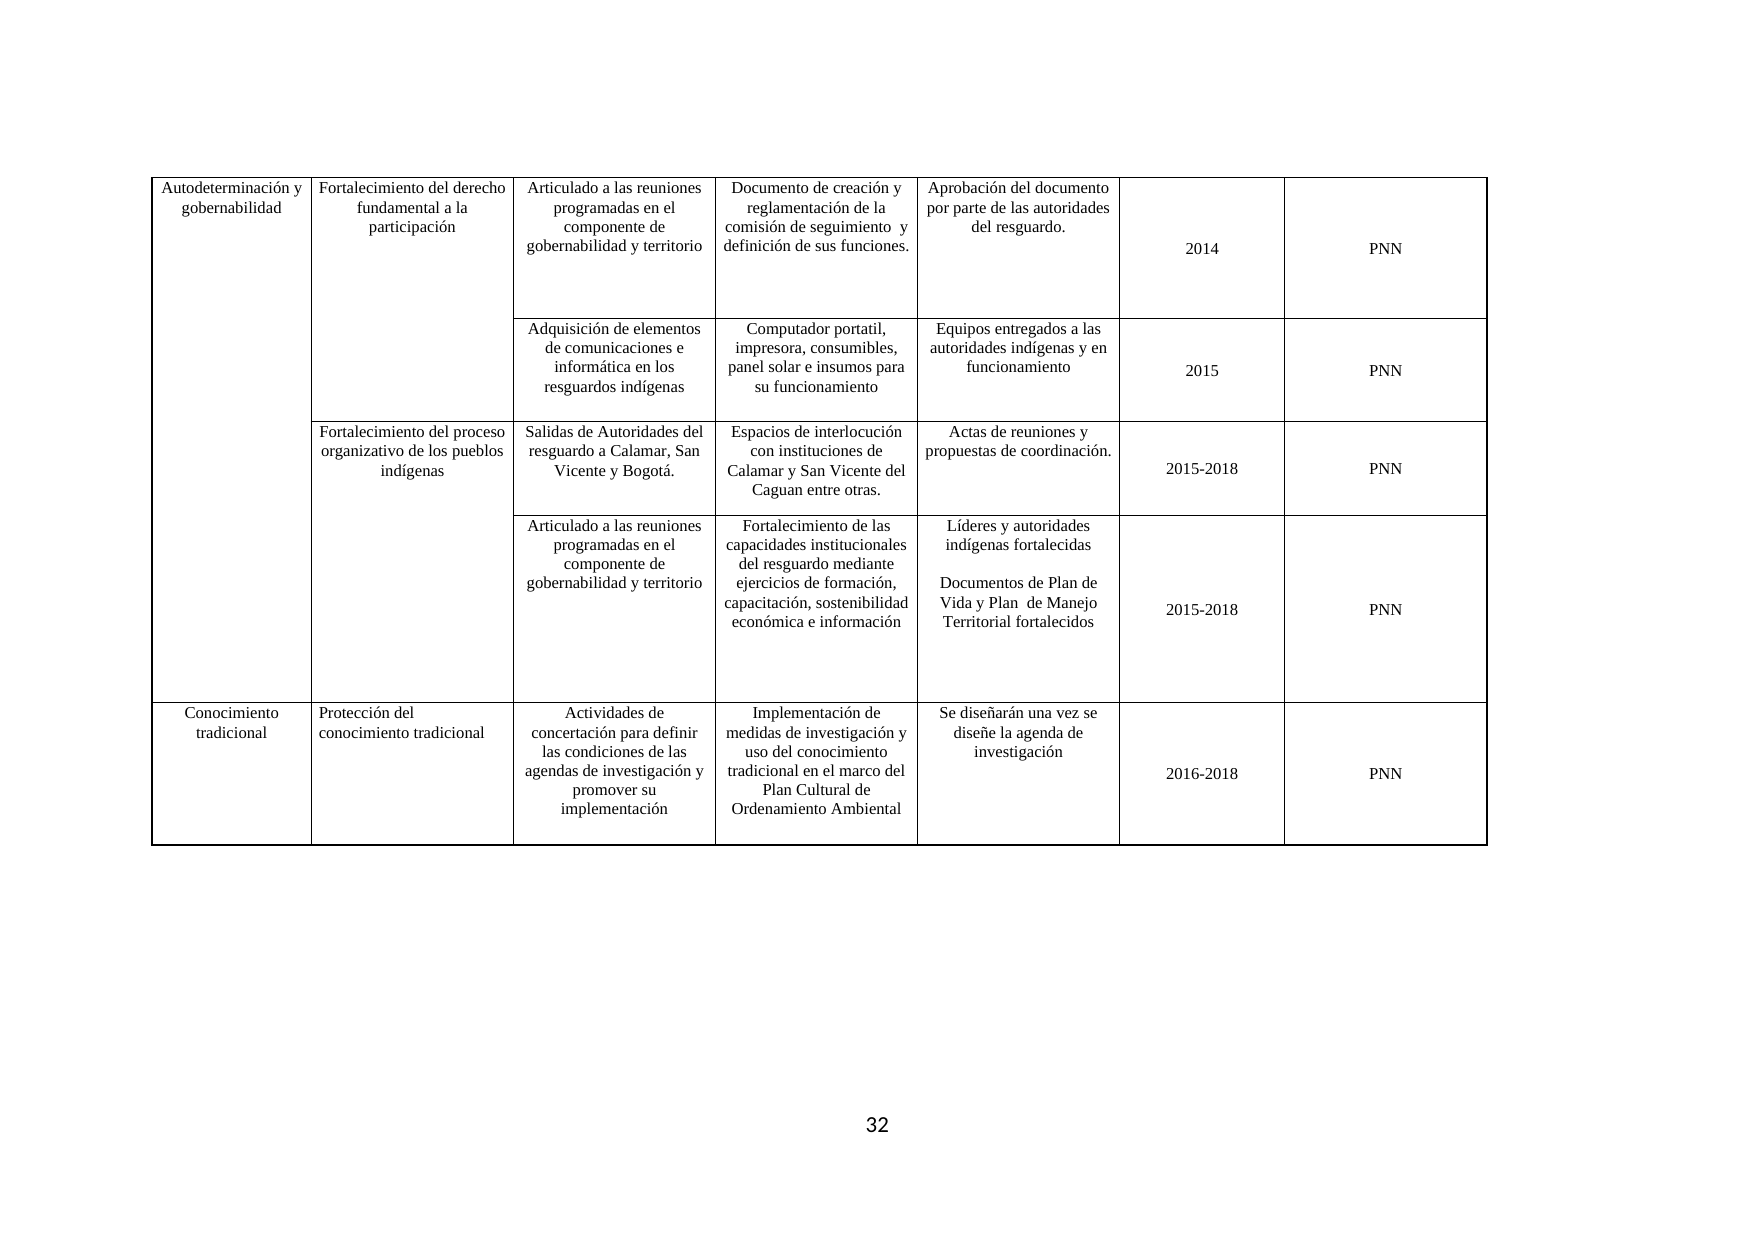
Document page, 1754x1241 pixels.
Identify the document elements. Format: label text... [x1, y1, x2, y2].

table_cell Conocimiento tradicional [153, 703, 311, 844]
table_cell 2014 [1120, 178, 1284, 318]
table_cell Se diseñarán una vez se diseñe la agenda de investigación [918, 703, 1119, 844]
table_cell 2015-2018 [1120, 422, 1284, 515]
table_cell Autodeterminación y gobernabilidad [153, 178, 311, 702]
table_cell Actividades de concertación para definir las condiciones de las agendas de investigación y promover su implementación [514, 703, 715, 844]
table_cell Documento de creación y reglamentación de la comisión de seguimiento y definición de sus funciones. [716, 178, 917, 318]
table_cell Computador portatil, impresora, consumibles, panel solar e insumos para su funcionamiento [716, 319, 917, 421]
table_cell PNN [1285, 178, 1486, 318]
table_cell PNN [1285, 703, 1486, 844]
table_cell Articulado a las reuniones programadas en el componente de gobernabilidad y territorio [514, 516, 715, 702]
table_cell Actas de reuniones y propuestas de coordinación. [918, 422, 1119, 515]
table_cell Espacios de interlocución con instituciones de Calamar y San Vicente del Caguan entre otras. [716, 422, 917, 515]
table_cell Aprobación del documento por parte de las autoridades del resguardo. [918, 178, 1119, 318]
table_cell PNN [1285, 319, 1486, 421]
table_cell 2015 [1120, 319, 1284, 421]
table_cell 2015-2018 [1120, 516, 1284, 702]
table_cell Líderes y autoridades indígenas fortalecidas Documentos de Plan de Vida y Plan de Manejo Territorial fortalecidos [918, 516, 1119, 702]
table_cell Implementación de medidas de investigación y uso del conocimiento tradicional en el marco del Plan Cultural de Ordenamiento Ambiental [716, 703, 917, 844]
table_cell PNN [1285, 516, 1486, 702]
table_cell Articulado a las reuniones programadas en el componente de gobernabilidad y territorio [514, 178, 715, 318]
table_cell Adquisición de elementos de comunicaciones e informática en los resguardos indígenas [514, 319, 715, 421]
table_cell Equipos entregados a las autoridades indígenas y en funcionamiento [918, 319, 1119, 421]
table_cell 2016-2018 [1120, 703, 1284, 844]
table_cell Fortalecimiento del proceso organizativo de los pueblos indígenas [312, 422, 513, 702]
table_cell Fortalecimiento del derecho fundamental a la participación [312, 178, 513, 421]
table_cell Fortalecimiento de las capacidades institucionales del resguardo mediante ejercicios de formación, capacitación, sostenibilidad económica e información [716, 516, 917, 702]
table_cell PNN [1285, 422, 1486, 515]
table_cell Protección del conocimiento tradicional [312, 703, 513, 844]
table_cell Salidas de Autoridades del resguardo a Calamar, San Vicente y Bogotá. [514, 422, 715, 515]
